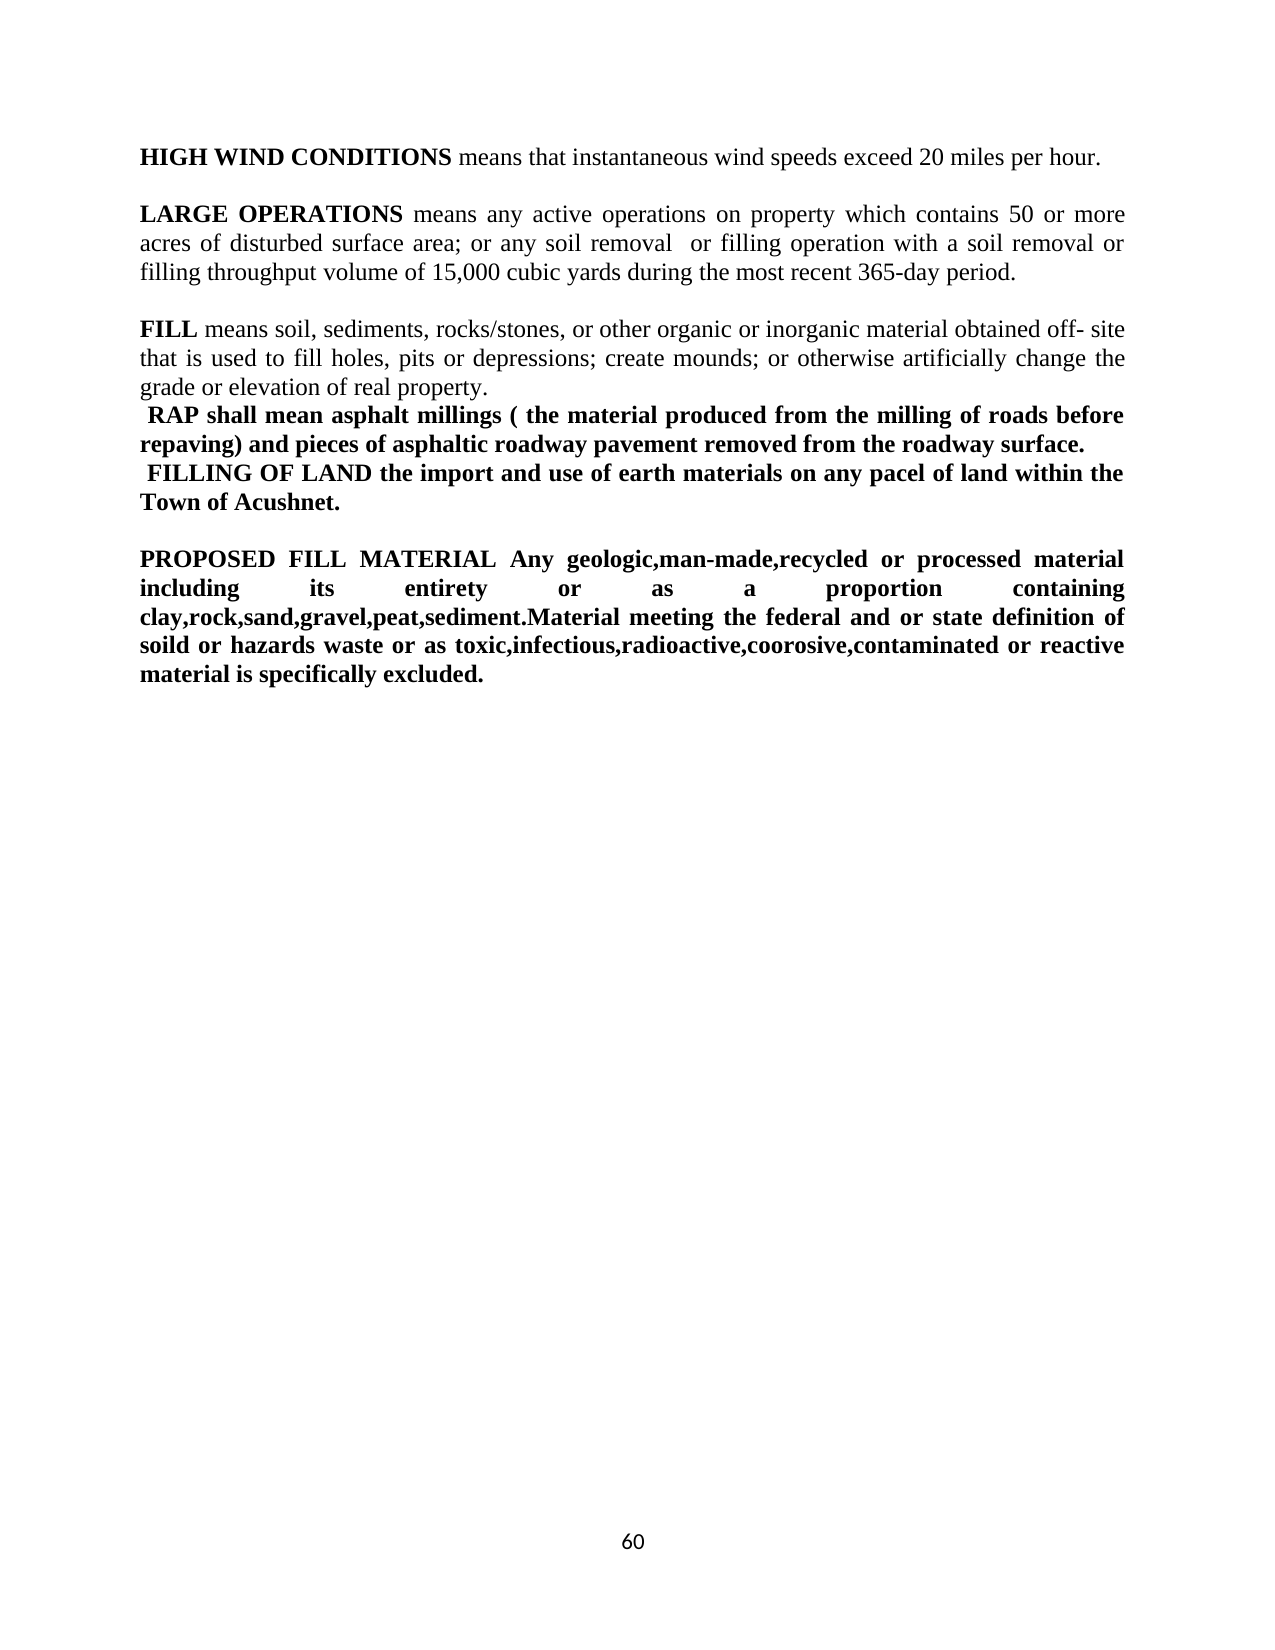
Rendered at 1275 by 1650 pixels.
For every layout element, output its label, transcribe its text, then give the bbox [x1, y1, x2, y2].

text PROPOSED FILL MATERIAL Any geologic,man-made,recycled or processed material including its entirety or as a proportion containing clay,rock,sand,gravel,peat,sediment.Material meeting the federal and or state definition of soild or hazards waste or as toxic,infectious,radioactive,coorosive,contaminated or reactive material is specifically excluded. [139, 544, 1126, 688]
text FILLING OF LAND the import and use of earth materials on any pacel of land within the Town of Acushnet. [139, 458, 1126, 516]
text RAP shall mean asphalt millings ( the material produced from the milling of roads before repaving) and pieces of asphaltic roadway pavement removed from the roadway surface. [139, 401, 1126, 458]
text LARGE OPERATIONS means any active operations on property which contains 50 or more acres of disturbed surface area; or any soil removal or filling operation with a soil removal or filling throughput volume of 15,000 cubic yards during the most recent 365-day period. [139, 199, 1125, 286]
text FILL means soil, sediments, rocks/stones, or other organic or inorganic material obtained off- site that is used to fill holes, pits or depressions; create mounds; or otherwise artificially change the grade or elevation of real property. [139, 314, 1126, 401]
text HIGH WIND CONDITIONS means that instantaneous wind speeds exceed 20 miles per hour. [139, 142, 1125, 170]
